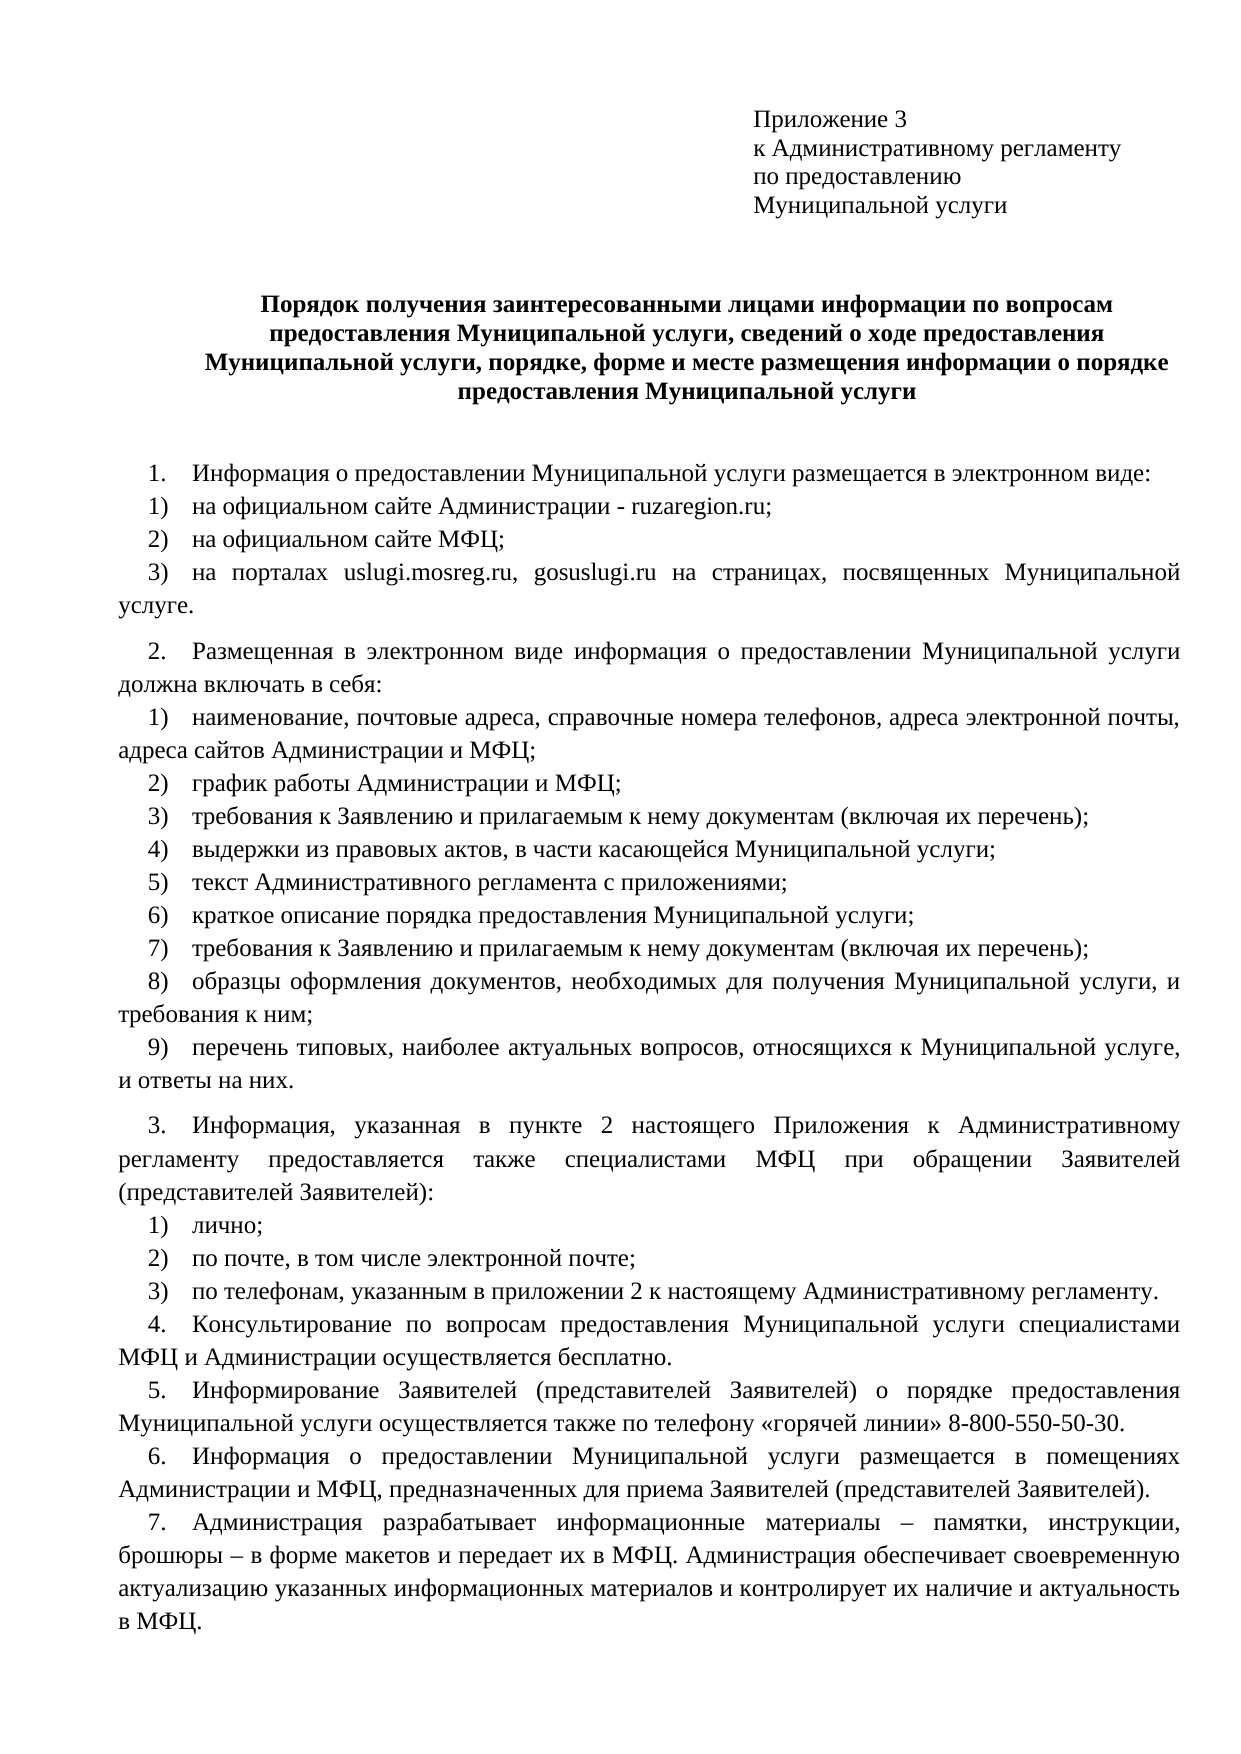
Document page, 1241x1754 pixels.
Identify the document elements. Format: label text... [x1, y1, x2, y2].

list требования к Заявлению и прилагаемым к нему документам (включая их перечень); [118, 801, 1181, 830]
list на официальном сайте Администрации - ruzaregion.ru; [118, 491, 1181, 520]
list график работы Администрации и МФЦ; [118, 768, 1181, 797]
list наименование, почтовые адреса, справочные номера телефонов, адреса электронной почты, адреса сайтов Администрации и МФЦ; [118, 702, 1181, 764]
list лично; [118, 1210, 1181, 1238]
list образцы оформления документов, необходимых для получения Муниципальной услуги, и требования к ним; [118, 966, 1181, 1028]
list по телефонам, указанным в приложении 2 к настоящему Административному регламенту. [118, 1276, 1181, 1304]
text к Административному регламенту [118, 133, 1181, 161]
text Приложение 3 [118, 104, 1181, 133]
text Информация о предоставлении Муниципальной услуги размещается в помещениях Администрации и МФЦ, предназначенных для приема Заявителей (представителей Заявителей). [118, 1441, 1181, 1503]
list на официальном сайте МФЦ; [118, 524, 1181, 553]
text по предоставлению [118, 161, 1181, 190]
list по почте, в том числе электронной почте; [118, 1243, 1181, 1271]
text Администрация разрабатывает информационные материалы – памятки, инструкции, брошюры – в форме макетов и передает их в МФЦ. Администрация обеспечивает своевременную актуализацию указанных информационных материалов и контролирует их наличие и актуальность в МФЦ. [118, 1507, 1181, 1635]
text Консультирование по вопросам предоставления Муниципальной услуги специалистами МФЦ и Администрации осуществляется бесплатно. [118, 1309, 1181, 1371]
text Информация, указанная в пункте 2 настоящего Приложения к Административному регламенту предоставляется также специалистами МФЦ при обращении Заявителей (представителей Заявителей): [118, 1111, 1181, 1205]
text Информирование Заявителей (представителей Заявителей) о порядке предоставления Муниципальной услуги осуществляется также по телефону «горячей линии» 8-800-550-50-30. [118, 1375, 1181, 1437]
text Размещенная в электронном виде информация о предоставлении Муниципальной услуги должна включать в себя: [118, 636, 1181, 698]
text Муниципальной услуги [118, 190, 1181, 219]
text Порядок получения заинтересованными лицами информации по вопросам предоставления Муниципальной услуги, сведений о ходе предоставления Муниципальной услуги, порядке, форме и месте размещения информации о порядке предоставления Муниципальной услуги [192, 289, 1181, 404]
list требования к Заявлению и прилагаемым к нему документам (включая их перечень); [118, 933, 1181, 962]
text Информация о предоставлении Муниципальной услуги размещается в электронном виде: [118, 458, 1181, 487]
list текст Административного регламента с приложениями; [118, 867, 1181, 896]
list на порталах uslugi.mosreg.ru, gosuslugi.ru на страницах, посвященных Муниципальной услуге. [118, 557, 1181, 619]
list выдержки из правовых актов, в части касающейся Муниципальной услуги; [118, 834, 1181, 863]
list краткое описание порядка предоставления Муниципальной услуги; [118, 900, 1181, 929]
list перечень типовых, наиболее актуальных вопросов, относящихся к Муниципальной услуге, и ответы на них. [118, 1032, 1181, 1094]
